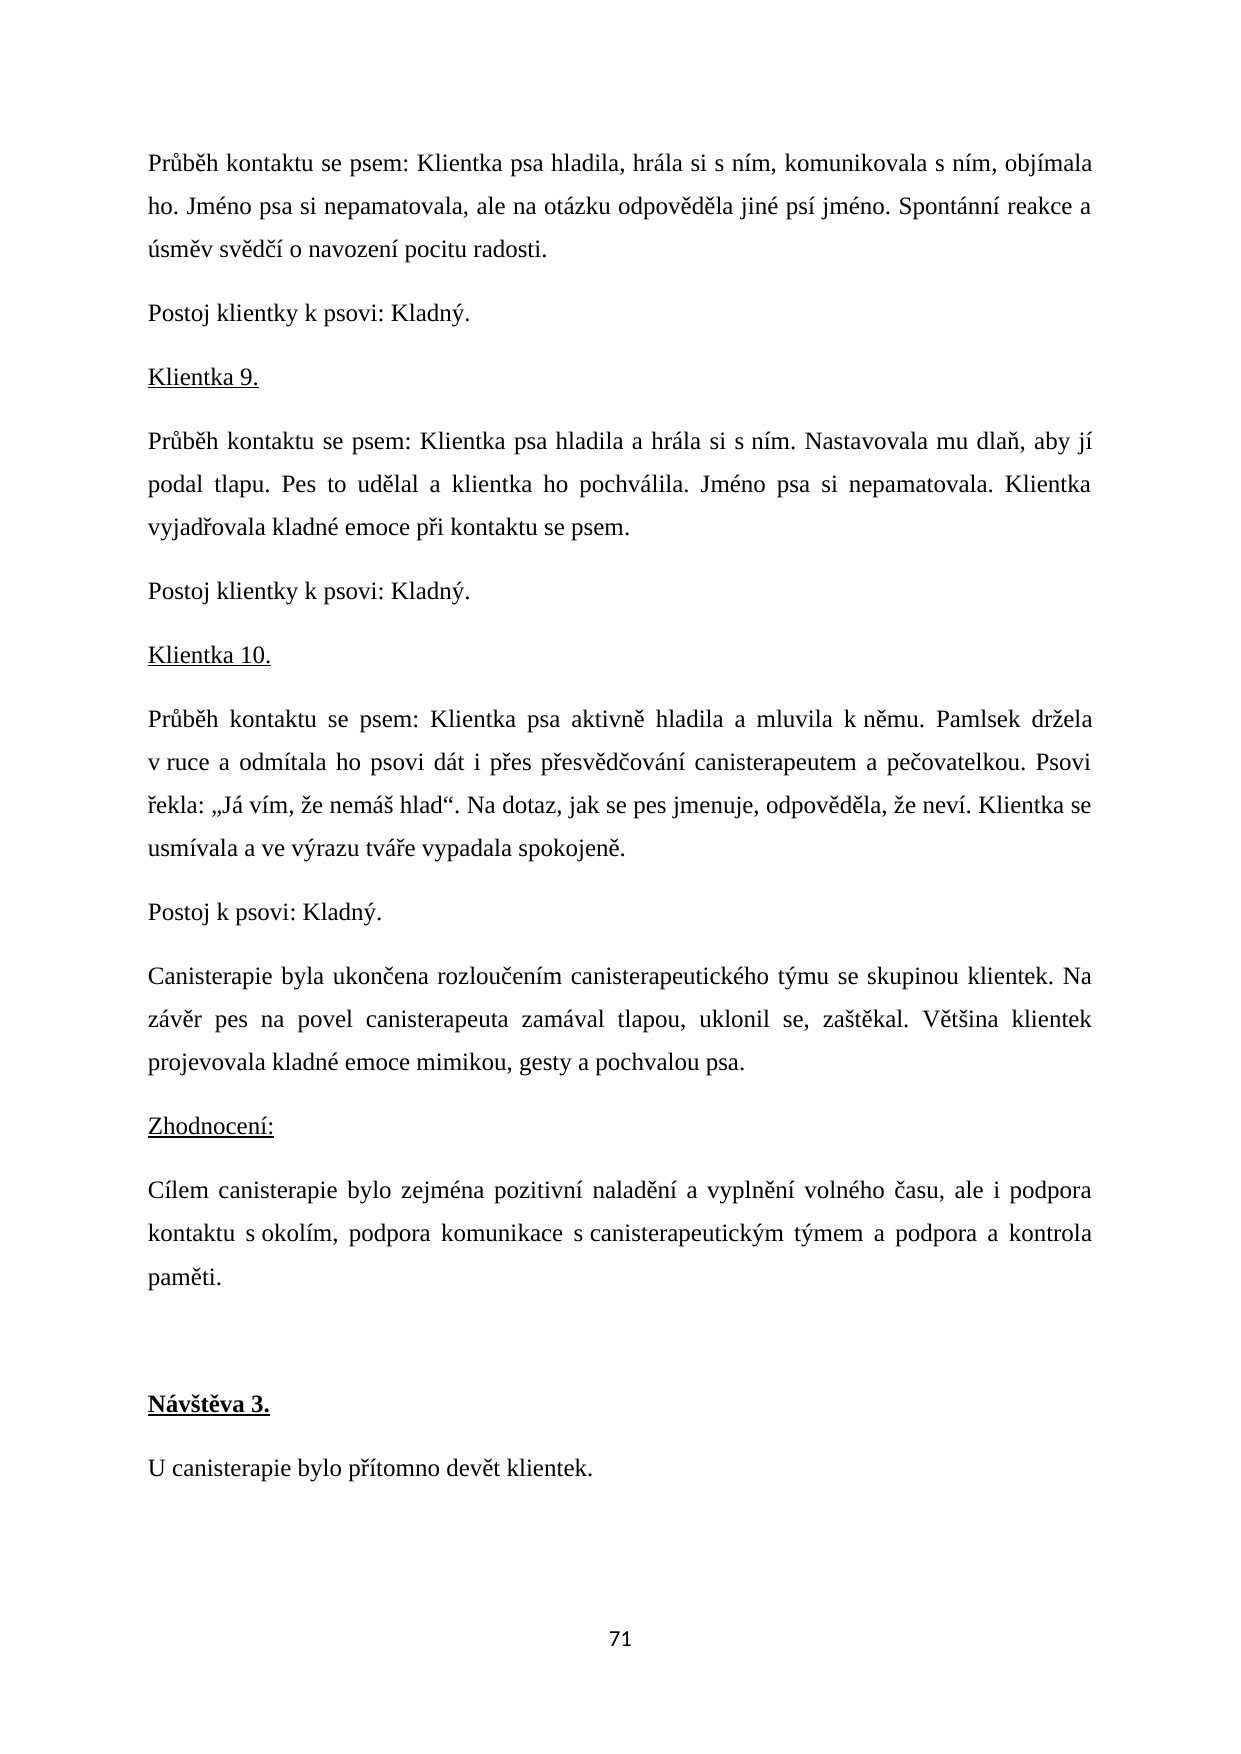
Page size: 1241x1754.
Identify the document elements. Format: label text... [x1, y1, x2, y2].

text Canisterapie byla ukončena rozloučením canisterapeutického týmu se skupinou klientek. Na závěr pes na povel canisterapeuta zamával tlapou, uklonil se, zaštěkal. Většina klientek projevovala kladné emoce mimikou, gesty a pochvalou psa. [148, 961, 1093, 1076]
text Postoj k psovi: Kladný. [148, 897, 1093, 926]
text Průběh kontaktu se psem: Klientka psa aktivně hladila a mluvila k němu. Pamlsek držela v ruce a odmítala ho psovi dát i přes přesvědčování canisterapeutem a pečovatelkou. Psovi řekla: „Já vím, že nemáš hlad“. Na dotaz, jak se pes jmenuje, odpověděla, že neví. Klientka se usmívala a ve výrazu tváře vypadala spokojeně. [148, 704, 1093, 862]
text Cílem canisterapie bylo zejména pozitivní naladění a vyplnění volného času, ale i podpora kontaktu s okolím, podpora komunikace s canisterapeutickým týmem a podpora a kontrola paměti. [148, 1175, 1093, 1290]
text Průběh kontaktu se psem: Klientka psa hladila, hrála si s ním, komunikovala s ním, objímala ho. Jméno psa si nepamatovala, ale na otázku odpověděla jiné psí jméno. Spontánní reakce a úsměv svědčí o navození pocitu radosti. [148, 148, 1093, 263]
text Návštěva 3. [148, 1389, 1093, 1418]
text Klientka 10. [148, 640, 1093, 669]
text Klientka 9. [148, 362, 1093, 391]
text Průběh kontaktu se psem: Klientka psa hladila a hrála si s ním. Nastavovala mu dlaň, aby jí podal tlapu. Pes to udělal a klientka ho pochválila. Jméno psa si nepamatovala. Klientka vyjadřovala kladné emoce při kontaktu se psem. [148, 426, 1093, 541]
text Zhodnocení: [148, 1111, 1093, 1140]
text Postoj klientky k psovi: Kladný. [148, 576, 1093, 605]
text U canisterapie bylo přítomno devět klientek. [148, 1453, 1093, 1482]
text Postoj klientky k psovi: Kladný. [148, 298, 1093, 327]
